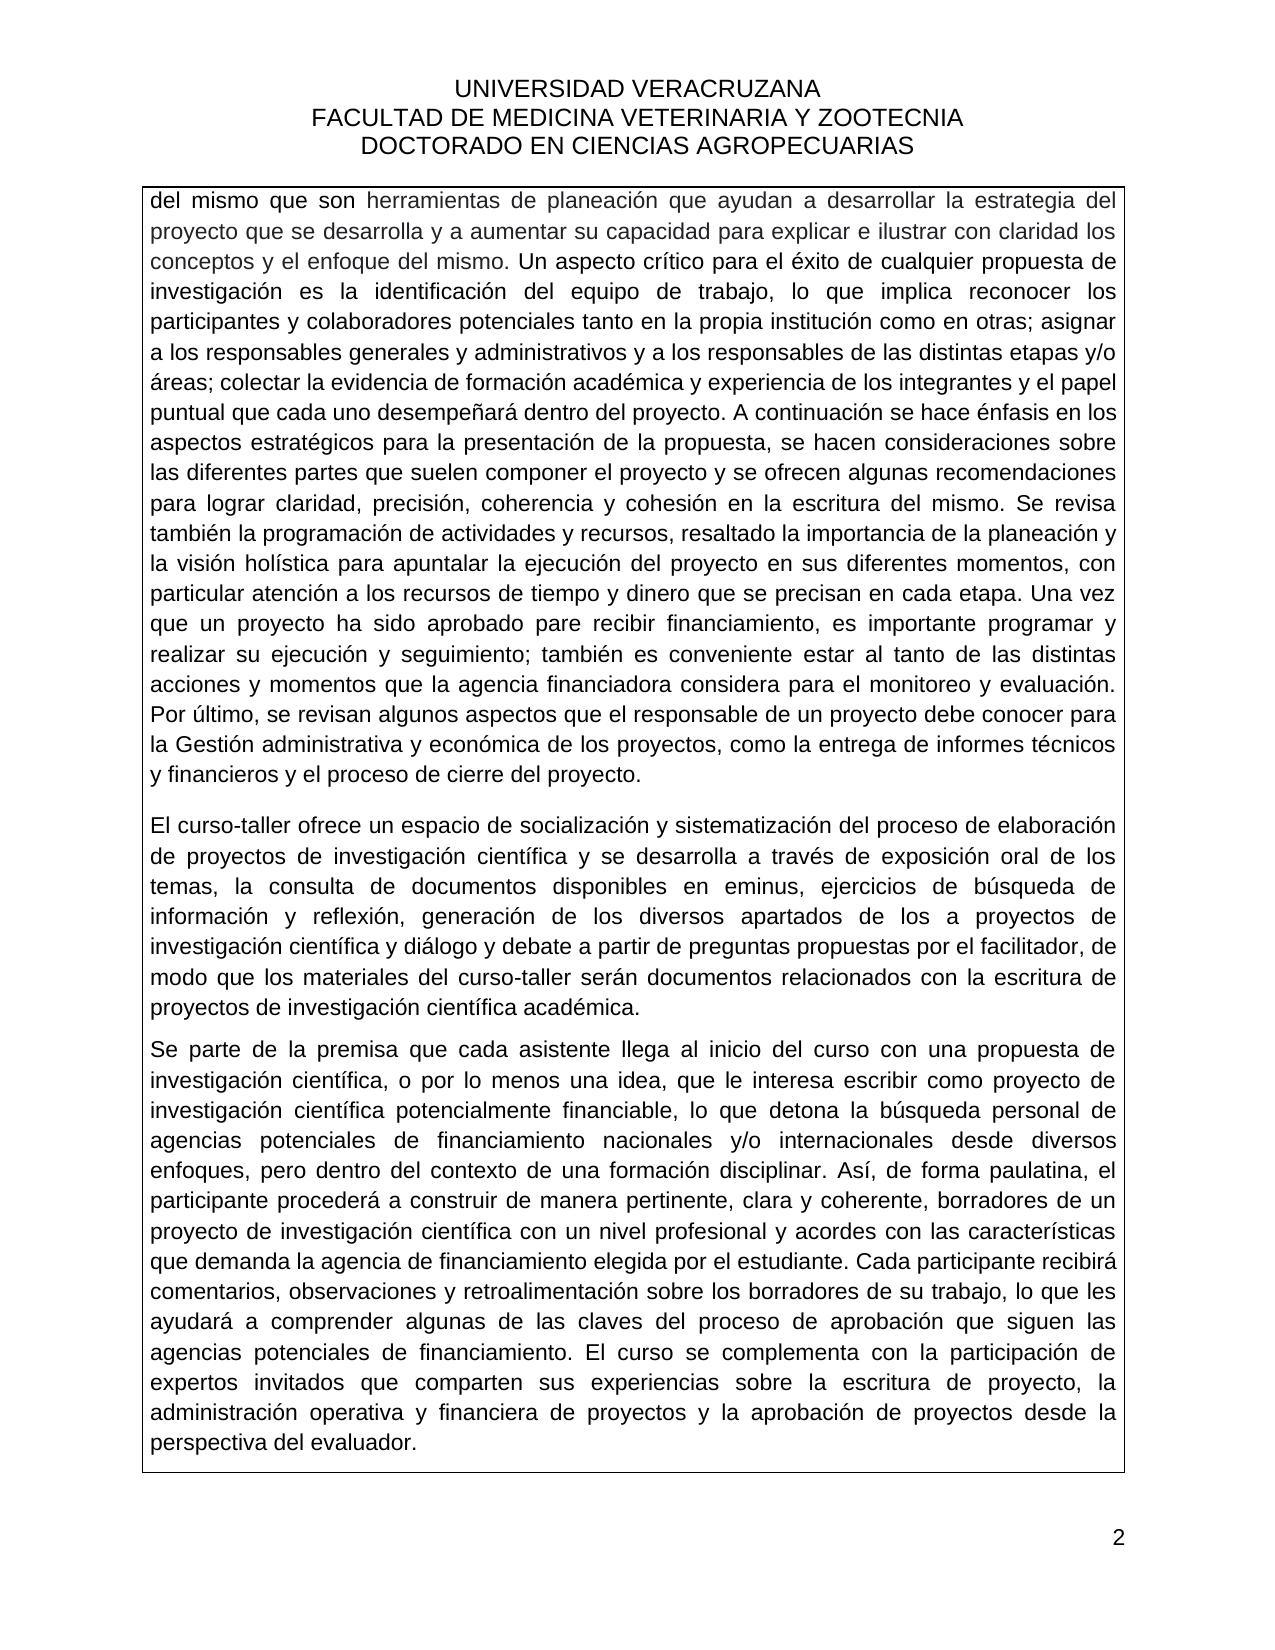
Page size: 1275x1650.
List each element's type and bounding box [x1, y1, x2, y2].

table_header [143, 188, 1124, 1472]
